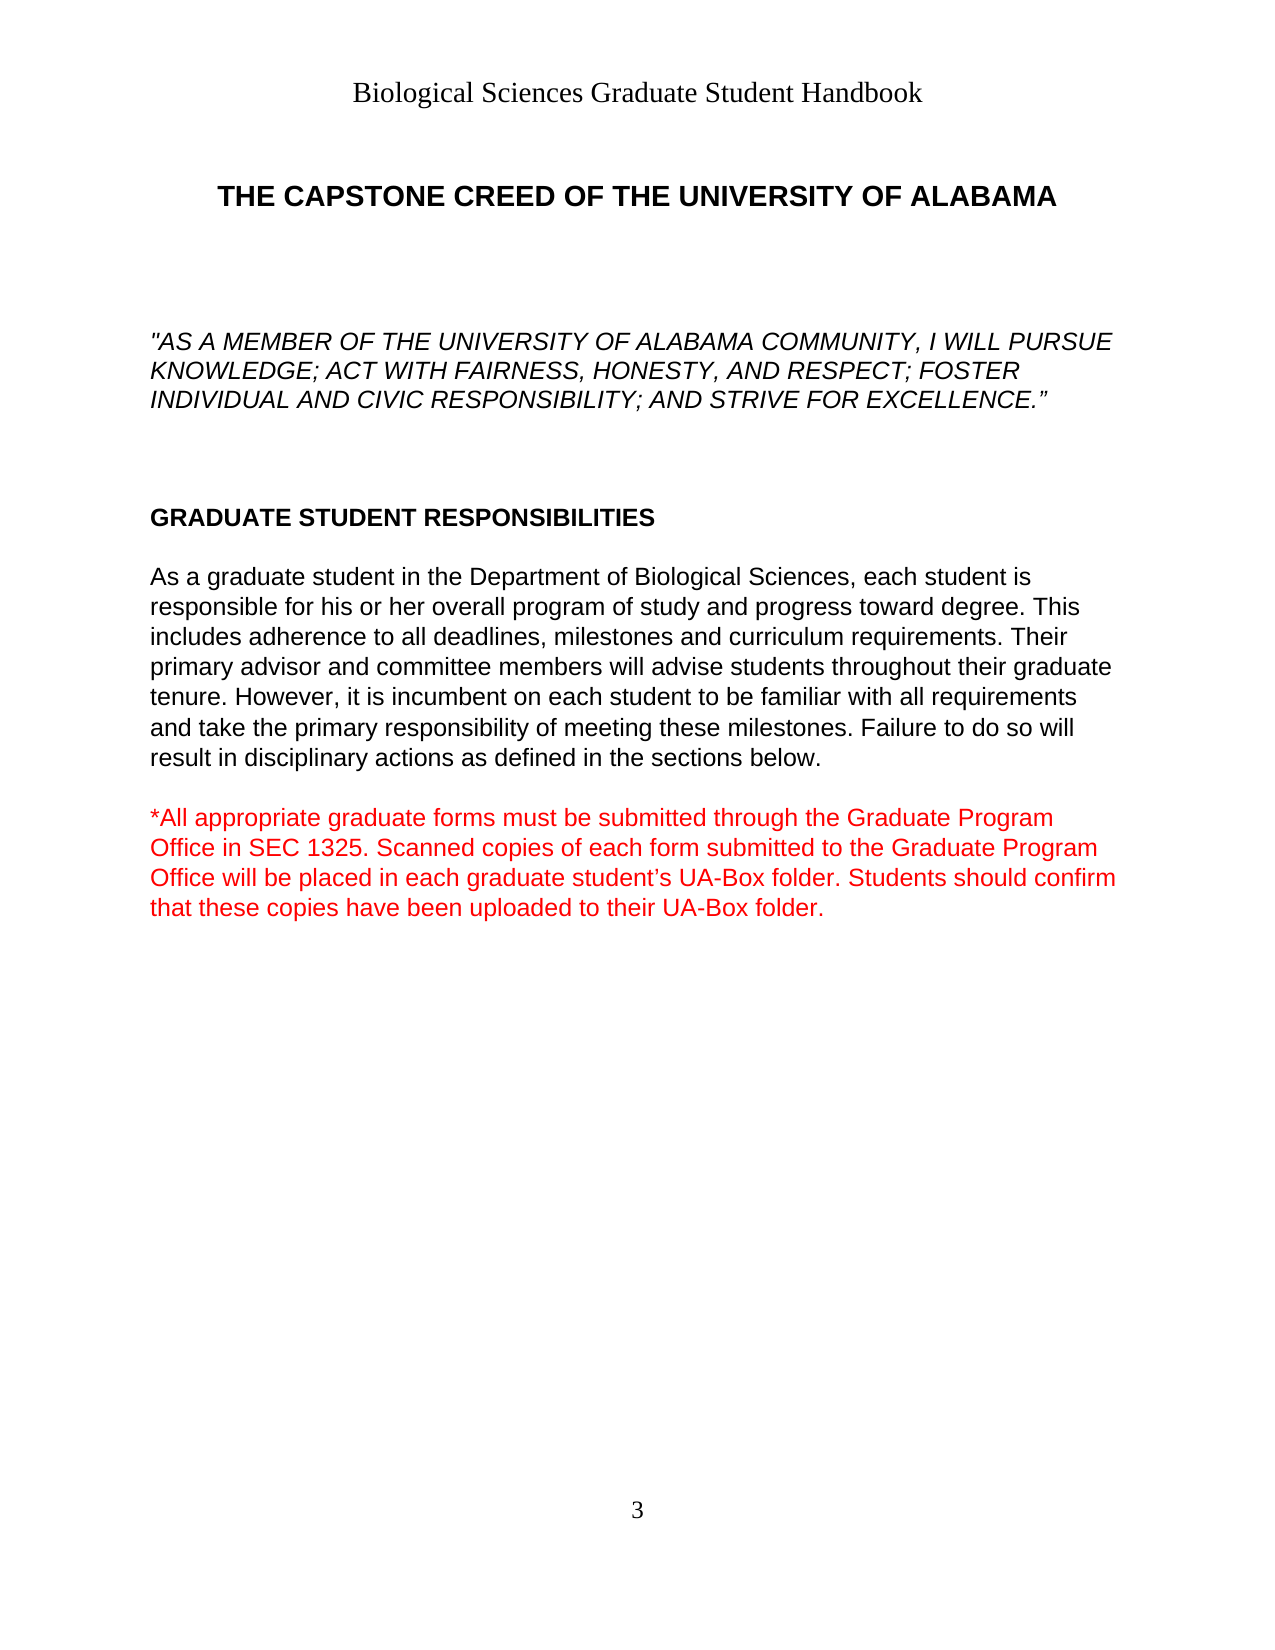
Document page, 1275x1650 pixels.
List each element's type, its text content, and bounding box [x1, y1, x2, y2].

text *All appropriate graduate forms must be submitted through the Graduate Program Office in SEC 1325. Scanned copies of each form submitted to the Graduate Program Office will be placed in each graduate student’s UA-Box folder. Students should confirm that these copies have been uploaded to their UA-Box folder. [150, 802, 1125, 923]
text GRADUATE STUDENT RESPONSIBILITIES [150, 502, 1125, 533]
text As a graduate student in the Department of Biological Sciences, each student is responsible for his or her overall program of study and progress toward degree. This includes adherence to all deadlines, milestones and curriculum requirements. Their primary advisor and committee members will advise students throughout their graduate tenure. However, it is incumbent on each student to be familiar with all requirements and take the primary responsibility of meeting these milestones. Failure to do so will result in disciplinary actions as defined in the sections below. [150, 561, 1125, 772]
text "As a member of the University of Alabama community, I will pursue knowledge; act with fairness, honesty, and respect; foster individual and civic responsibility; and strive for excellence.” [150, 327, 1125, 413]
text The Capstone Creed of the University of Alabama [150, 179, 1125, 212]
